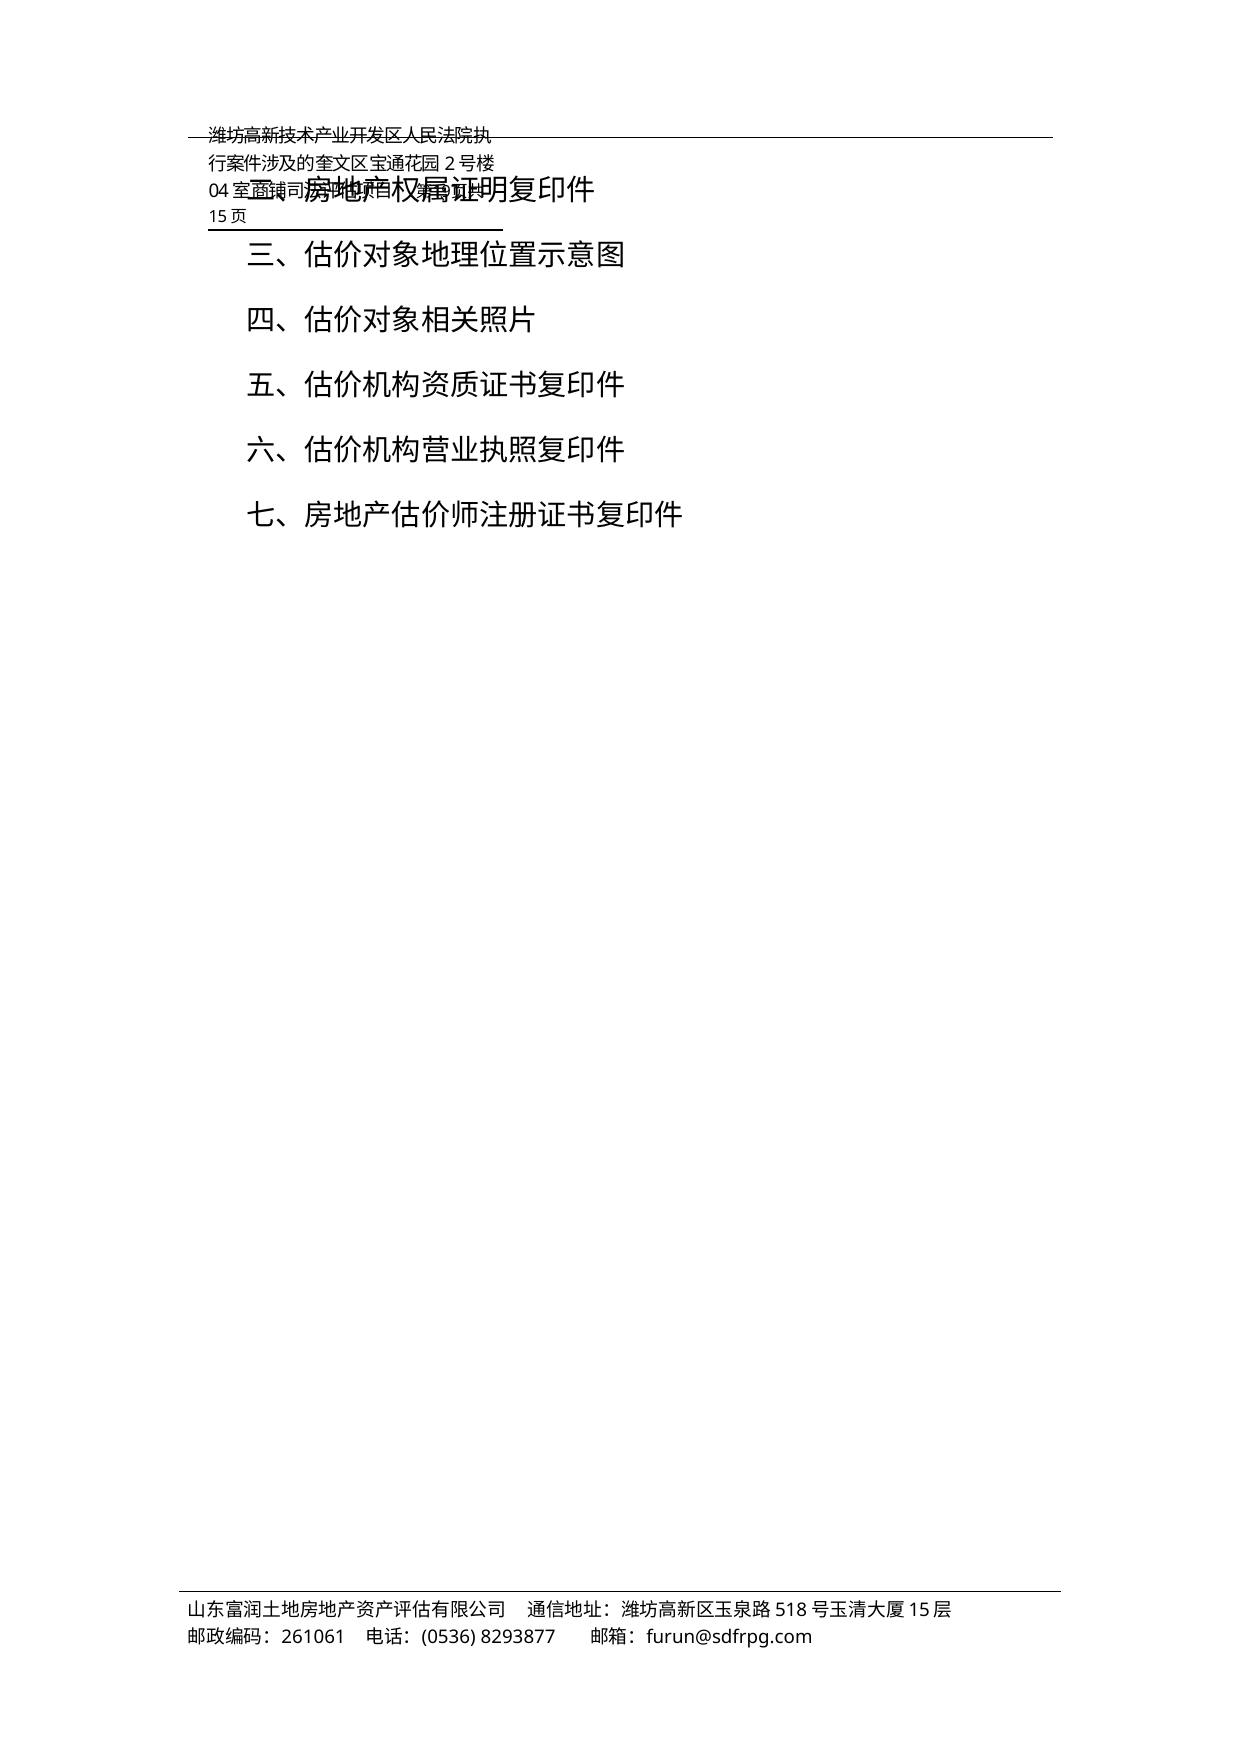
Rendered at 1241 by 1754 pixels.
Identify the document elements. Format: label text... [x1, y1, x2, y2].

text 三、估价对象地理位置示意图 [187, 221, 1053, 286]
text 六、估价机构营业执照复印件 [187, 416, 1053, 481]
text 五、估价机构资质证书复印件 [187, 351, 1053, 416]
text 四、估价对象相关照片 [187, 286, 1053, 351]
text 二、房地产权属证明复印件 [187, 156, 1053, 221]
text 七、房地产估价师注册证书复印件 [187, 481, 1053, 546]
